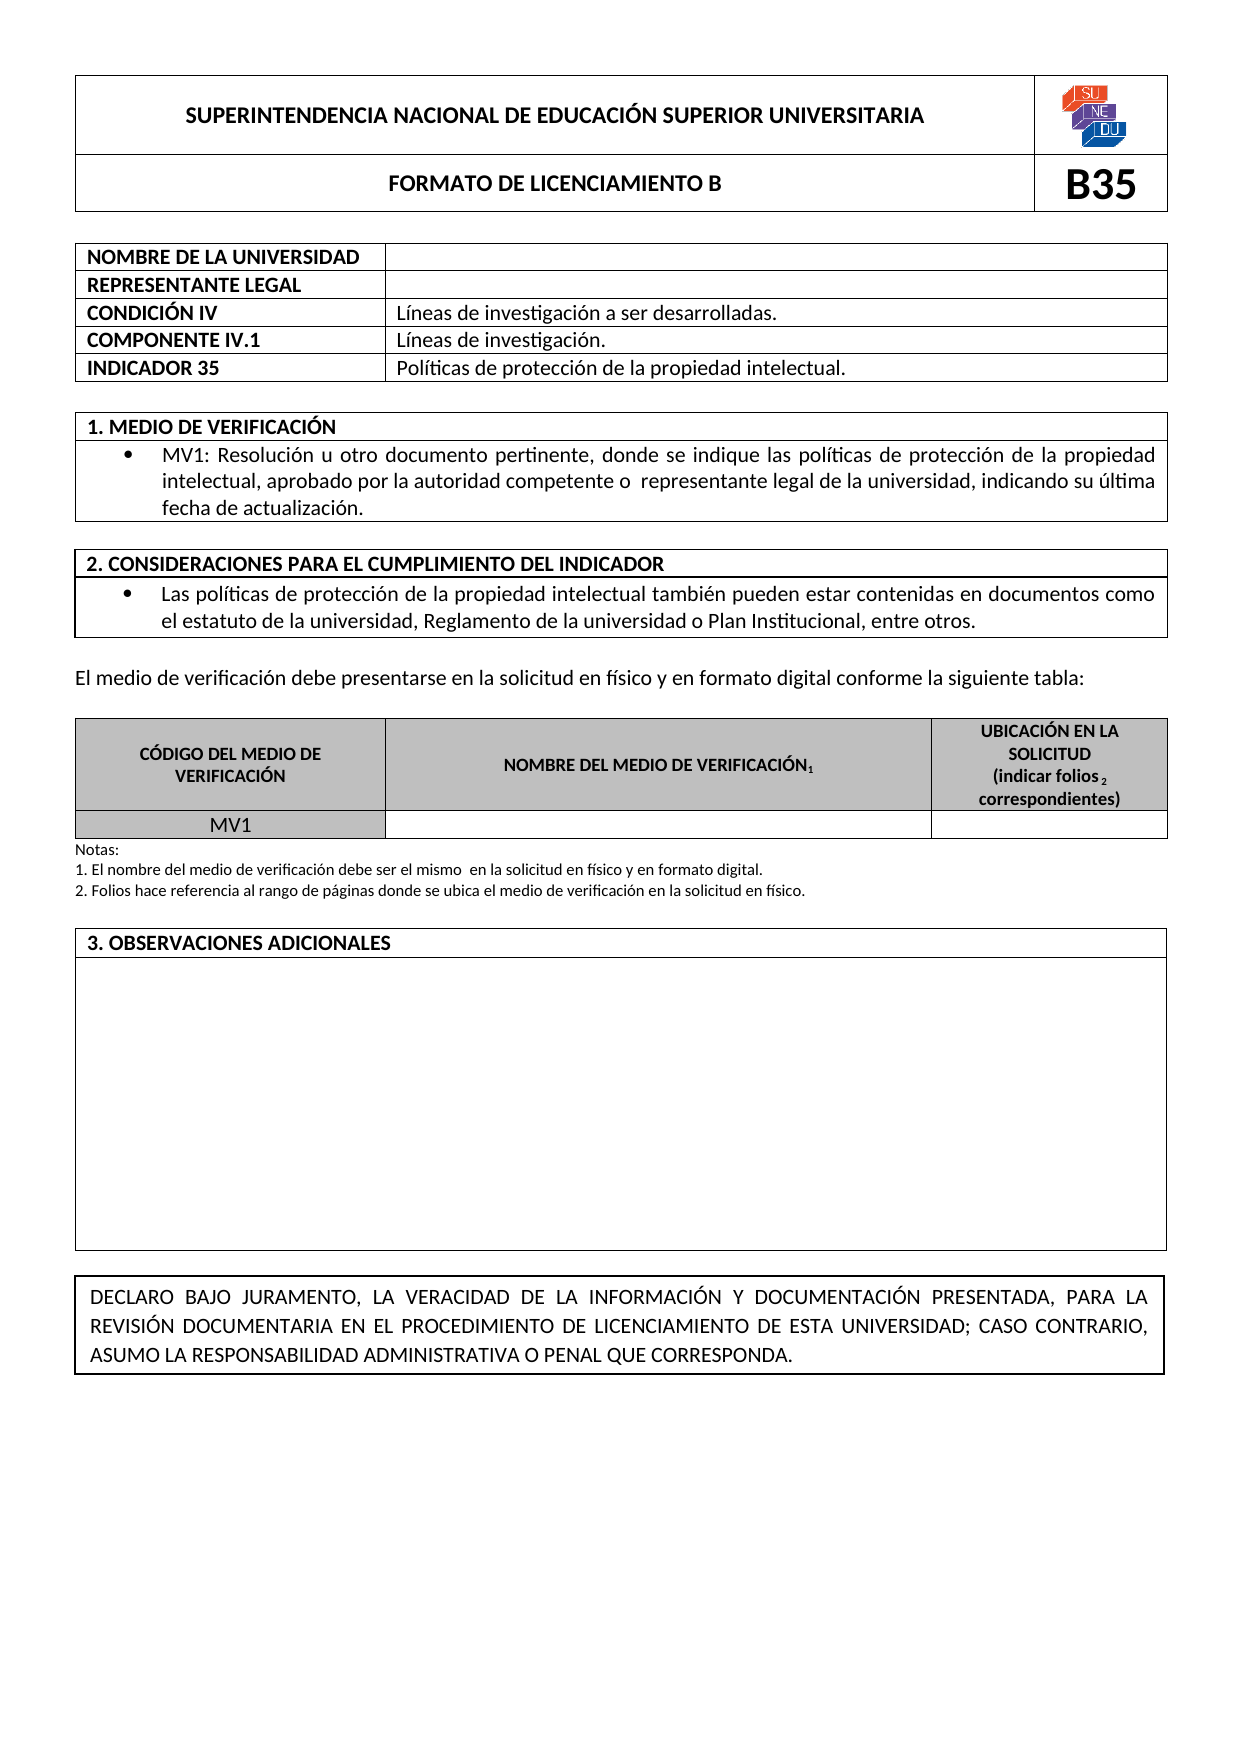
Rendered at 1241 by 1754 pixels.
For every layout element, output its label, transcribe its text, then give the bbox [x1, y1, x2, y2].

table_header UBICACIÓN EN LA SOLICITUD (indicar folios 2 correspondientes) [932, 719, 1167, 810]
table_header NOMBRE DEL MEDIO DE VERIFICACIÓN1 [386, 719, 931, 810]
table_header NOMBRE DE LA UNIVERSIDAD [76, 244, 385, 270]
text El medio de verificación debe presentarse en la solicitud en físico y en formato digital conforme la siguiente tabla: [75, 664, 1165, 691]
table_header [1035, 76, 1167, 154]
table_cell [76, 958, 1166, 1249]
table_cell Políticas de protección de la propiedad intelectual. [386, 354, 1167, 381]
table_header [386, 244, 1167, 270]
table_cell Líneas de investigación. [386, 327, 1167, 353]
table_cell [932, 811, 1167, 838]
text Notas: [75, 839, 1165, 859]
picture [1060, 82, 1130, 154]
table_header 2. CONSIDERACIONES PARA EL CUMPLIMIENTO DEL INDICADOR [76, 550, 1167, 576]
table_header CÓDIGO DEL MEDIO DE VERIFICACIÓN [76, 719, 385, 810]
table_cell [386, 271, 1167, 298]
table_header 1. MEDIO DE VERIFICACIÓN [76, 413, 1167, 440]
table_cell INDICADOR 35 [76, 354, 385, 381]
table_cell Líneas de investigación a ser desarrolladas. [386, 299, 1167, 326]
table_cell MV1: Resolución u otro documento pertinente, donde se indique las políticas de protección de la propiedad intelectual, aprobado por la autoridad competente o representante legal de la universidad, indicando su última fecha de actualización. [76, 441, 1167, 521]
table_cell CONDICIÓN IV [76, 299, 385, 326]
table_header SUPERINTENDENCIA NACIONAL DE EDUCACIÓN SUPERIOR UNIVERSITARIA [76, 76, 1034, 154]
table_cell REPRESENTANTE LEGAL [76, 271, 385, 298]
text 1. El nombre del medio de verificación debe ser el mismo en la solicitud en físico y en formato digital. [75, 859, 1165, 880]
table_cell MV1 [76, 811, 385, 838]
table_cell Las políticas de protección de la propiedad intelectual también pueden estar contenidas en documentos como el estatuto de la universidad, Reglamento de la universidad o Plan Institucional, entre otros. [76, 578, 1167, 637]
table_header 3. OBSERVACIONES ADICIONALES [76, 929, 1166, 957]
table_cell [386, 811, 931, 838]
table_cell COMPONENTE IV.1 [76, 327, 385, 353]
text 2. Folios hace referencia al rango de páginas donde se ubica el medio de verificación en la solicitud en físico. [75, 880, 1165, 900]
table_cell B35 [1035, 155, 1167, 211]
table_cell FORMATO DE LICENCIAMIENTO B [76, 155, 1034, 211]
